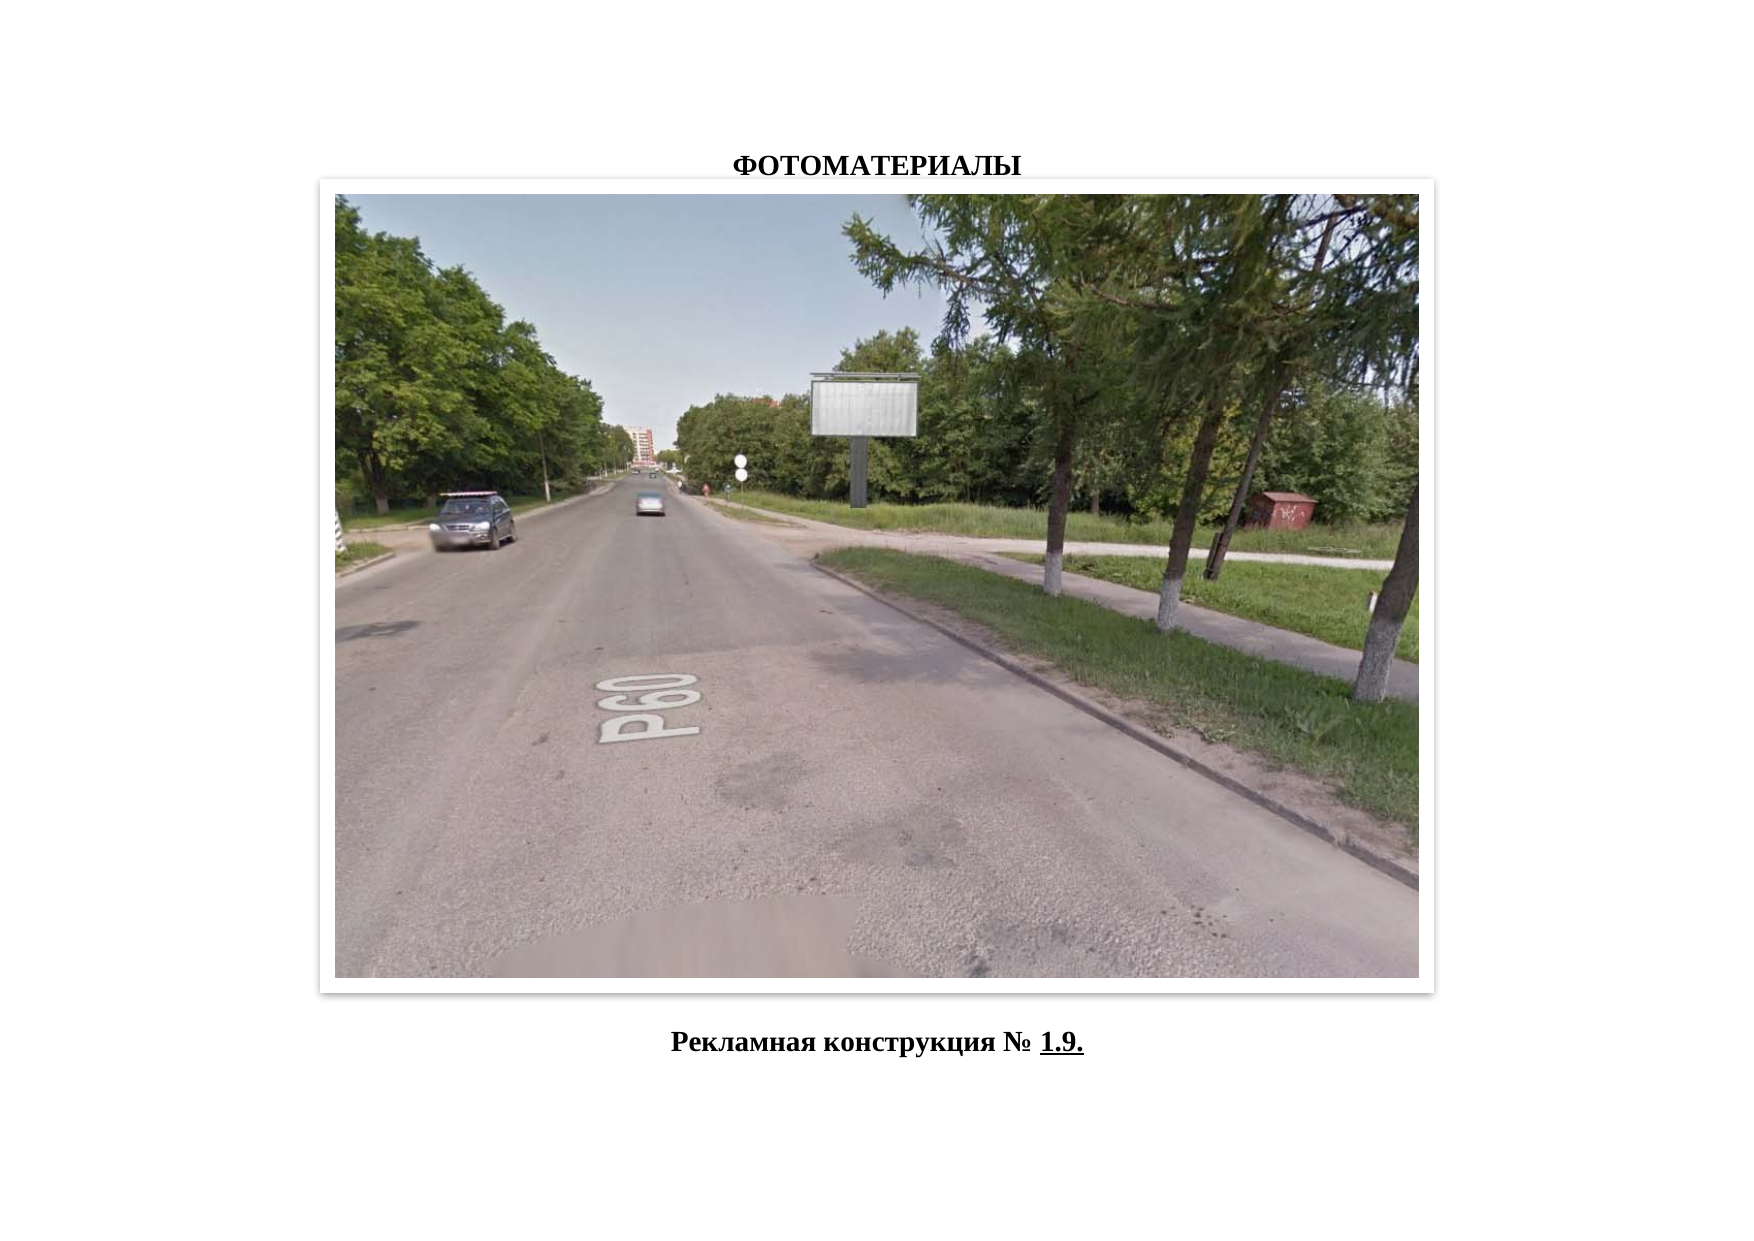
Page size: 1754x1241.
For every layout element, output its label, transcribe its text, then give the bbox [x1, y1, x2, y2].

text ФОТОМАТЕРИАЛЫ [118, 148, 1636, 181]
picture [335, 194, 1419, 978]
text Рекламная конструкция № 1.9. [118, 1024, 1636, 1058]
